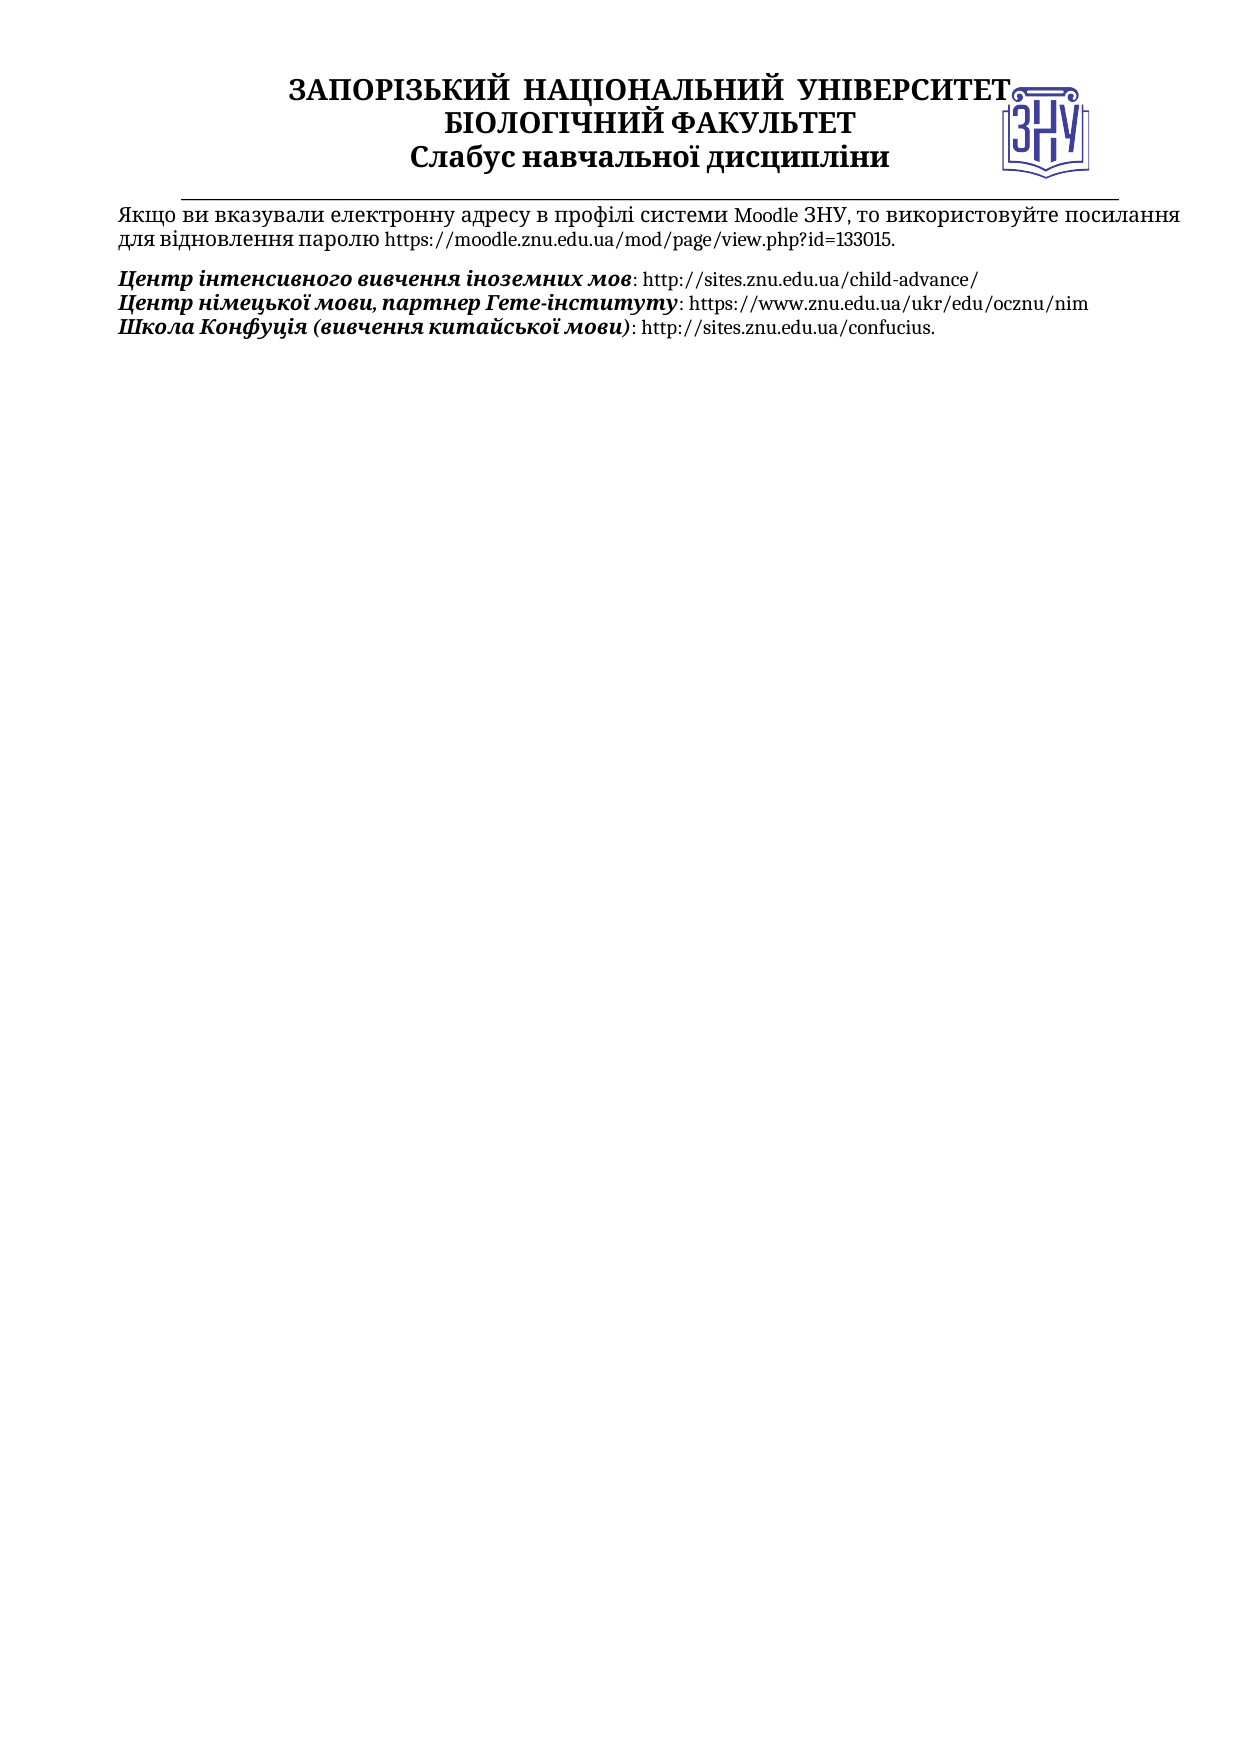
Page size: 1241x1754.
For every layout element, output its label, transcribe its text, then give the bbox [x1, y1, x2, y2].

text Якщо ви вказували електронну адресу в профілі системи Moodle ЗНУ, то використовуйте посилання для відновлення паролю https://moodle.znu.edu.ua/mod/page/view.php?id=133015. [118, 203, 1181, 251]
text Школа Конфуція (вивчення китайської мови): http://sites.znu.edu.ua/confucius. [118, 316, 1181, 340]
picture [1002, 87, 1090, 179]
text Центр німецької мови, партнер Гете-інституту: https://www.znu.edu.ua/ukr/edu/ocznu/nim [118, 292, 1181, 316]
text Центр інтенсивного вивчення іноземних мов: http://sites.znu.edu.ua/child-advance/ [118, 268, 1181, 292]
